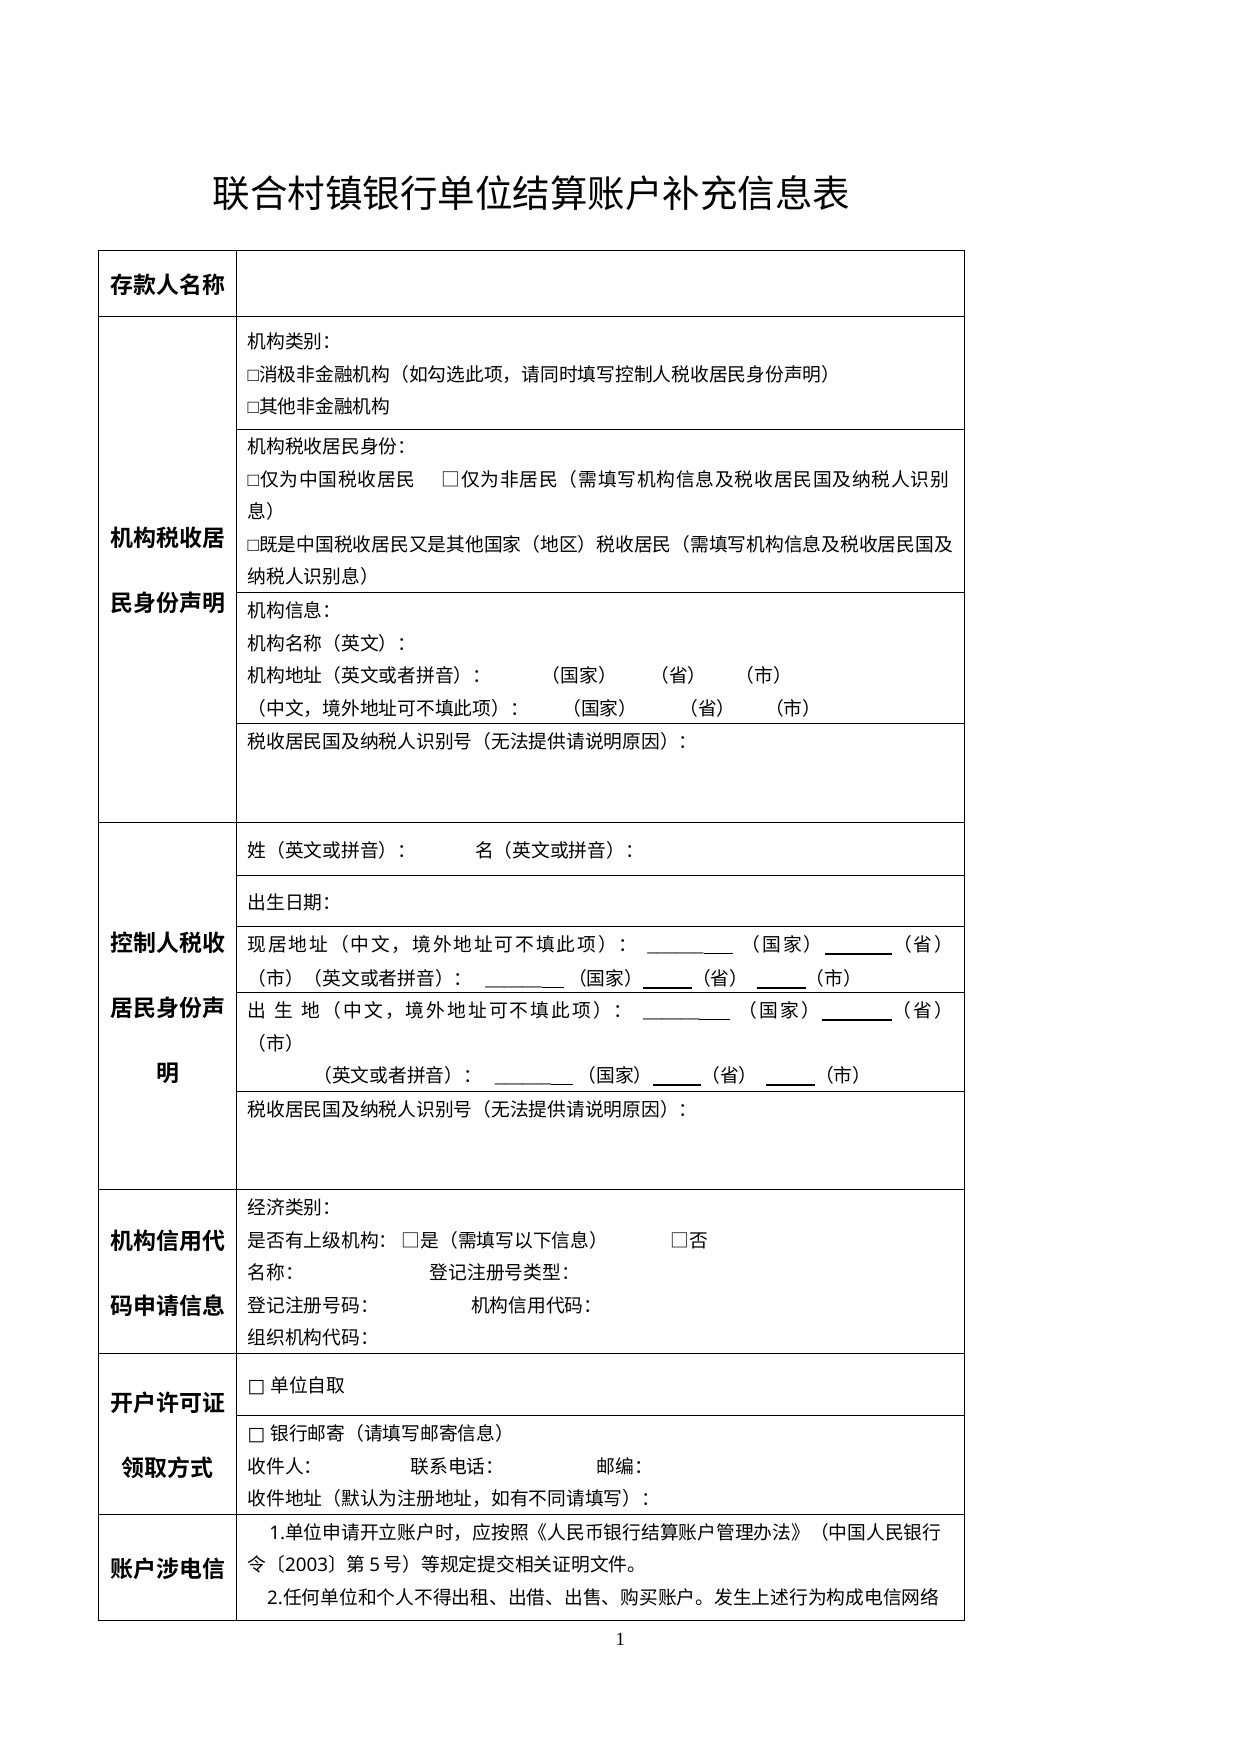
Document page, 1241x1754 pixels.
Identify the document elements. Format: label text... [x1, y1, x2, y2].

table_cell 机构信用代码申请信息 [99, 1190, 236, 1353]
table_cell 控制人税收居民身份声明 [99, 823, 236, 1189]
table_cell [237, 251, 964, 316]
table_cell 存款人名称 [99, 251, 236, 316]
table_cell 机构信息： 机构名称（英文）： 机构地址（英文或者拼音）： （国家） （省） （市） （中文，境外地址可不填此项）： （国家） （省） （市） [237, 593, 964, 723]
table_cell □ 单位自取 [237, 1354, 964, 1415]
table_cell 机构税收居民身份声明 [99, 317, 236, 822]
table_cell □ 银行邮寄（请填写邮寄信息） 收件人： 联系电话： 邮编： 收件地址（默认为注册地址，如有不同请填写）： [237, 1416, 964, 1514]
table_cell 开户许可证领取方式 [99, 1354, 236, 1514]
table_cell 现居地址（中文，境外地址可不填此项）： ______ （国家） （省） （市）（英文或者拼音）： ______ （国家） （省） （市） [237, 927, 964, 992]
table_cell 机构税收居民身份： □仅为中国税收居民 □仅为非居民（需填写机构信息及税收居民国及纳税人识别息） □既是中国税收居民又是其他国家（地区）税收居民（需填写机构信息及税收居民国及纳税人识别息） [237, 430, 964, 592]
table_header 联合村镇银行单位结算账户补充信息表 [99, 158, 964, 250]
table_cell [237, 1515, 964, 1619]
table_cell 机构类别： □消极非金融机构（如勾选此项，请同时填写控制人税收居民身份声明） □其他非金融机构 [237, 317, 964, 428]
table_cell 税收居民国及纳税人识别号（无法提供请说明原因）： [237, 724, 964, 822]
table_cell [99, 1515, 236, 1619]
table_cell 经济类别： 是否有上级机构： □是（需填写以下信息） □否 名称： 登记注册号类型： 登记注册号码： 机构信用代码： 组织机构代码： [237, 1190, 964, 1353]
table_cell 税收居民国及纳税人识别号（无法提供请说明原因）： [237, 1092, 964, 1189]
table_cell 姓（英文或拼音）： 名（英文或拼音）： [237, 823, 964, 875]
table_cell 出生日期： [237, 876, 964, 926]
table_cell 出 生 地（中文，境外地址可不填此项）： ______ （国家） （省） （市） （英文或者拼音）： ______ （国家） （省） （市） [237, 993, 964, 1091]
